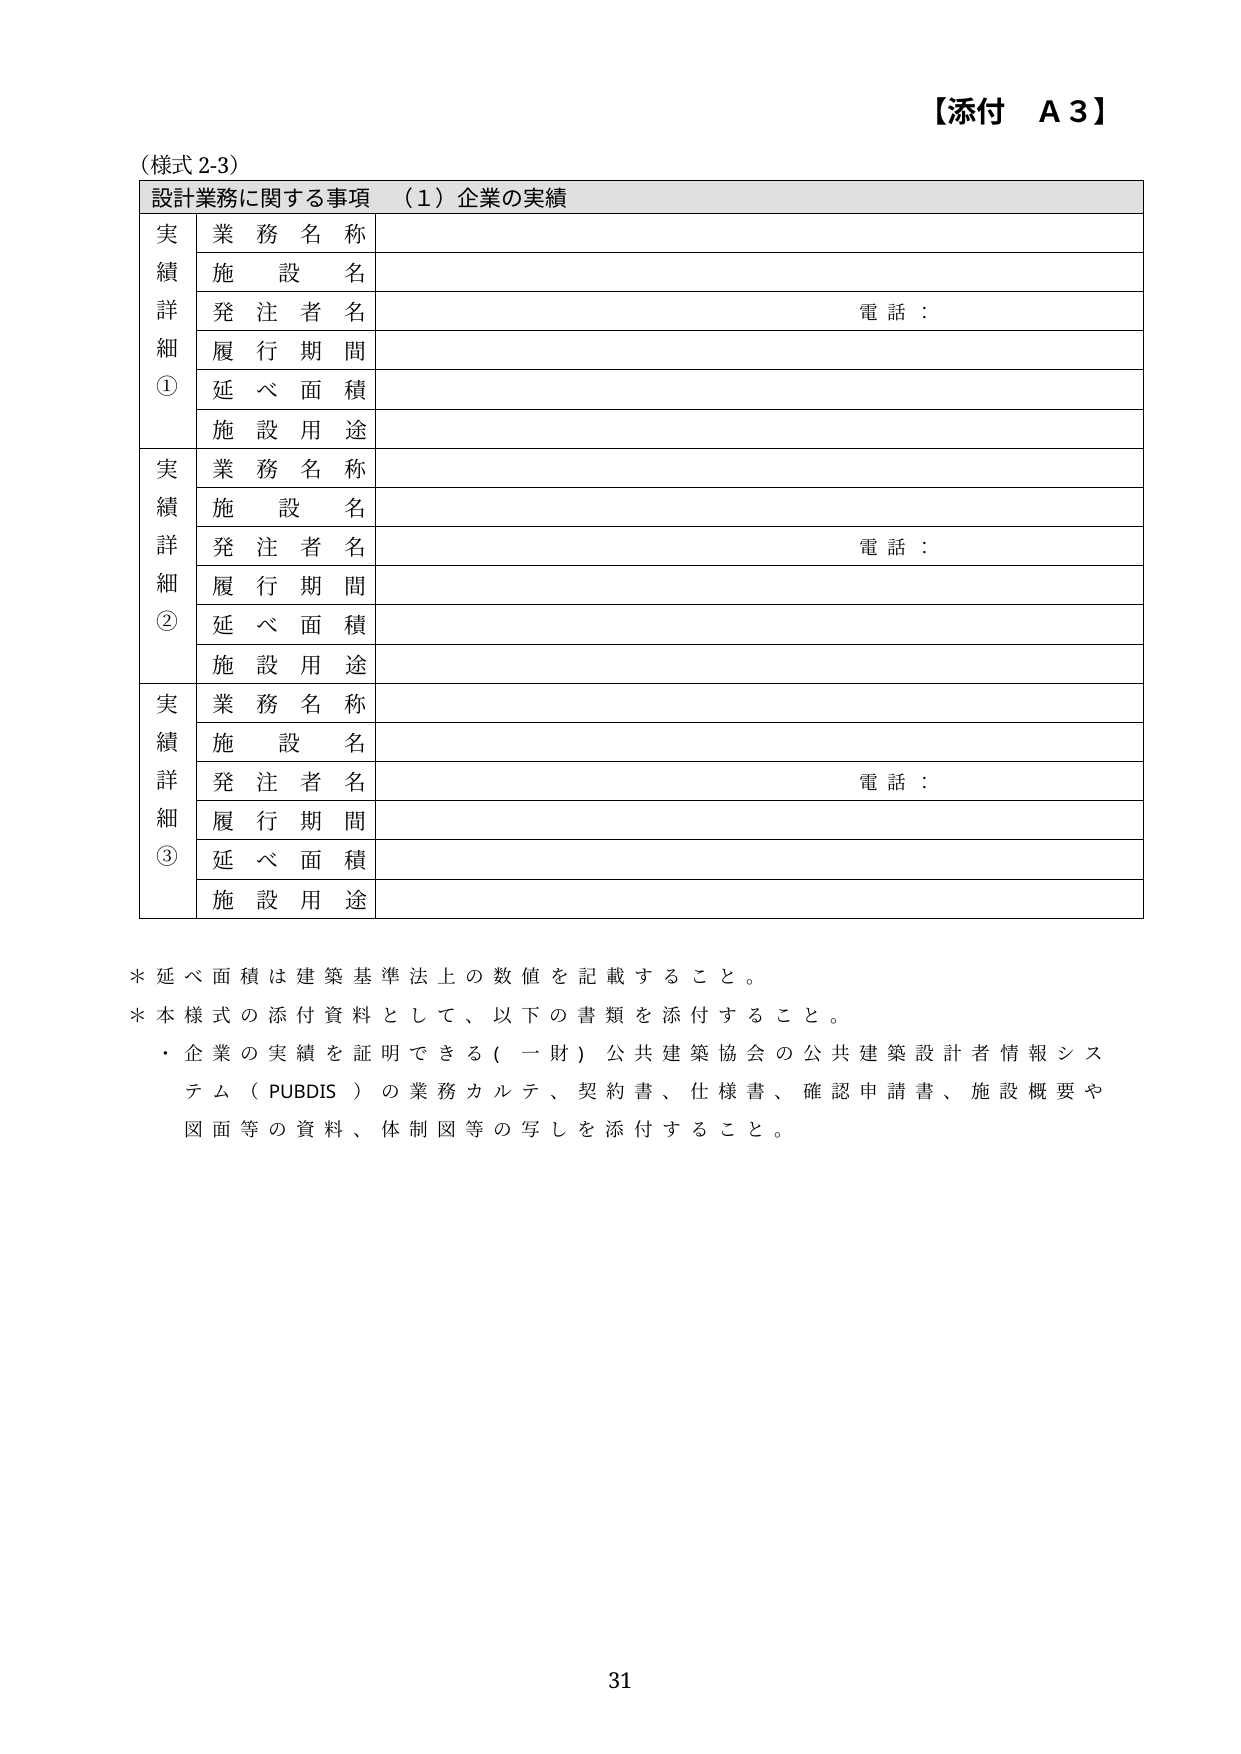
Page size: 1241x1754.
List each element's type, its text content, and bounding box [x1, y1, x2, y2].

table_cell [376, 214, 1143, 252]
table_cell [376, 449, 1143, 487]
table_cell 実績詳細③ [140, 684, 196, 918]
table_cell 業務名称 [197, 214, 375, 252]
table_cell 電話： [376, 527, 1143, 565]
table_cell 施設用途 [197, 410, 375, 448]
table_cell 実績詳細② [140, 449, 196, 683]
table_cell 履行期間 [197, 331, 375, 369]
table_cell [376, 645, 1143, 683]
table_cell [376, 410, 1143, 448]
table_cell 施設用途 [197, 880, 375, 918]
table_cell [376, 331, 1143, 369]
table_cell [376, 566, 1143, 604]
table_cell [376, 488, 1143, 526]
table_cell 電話： [376, 762, 1143, 800]
table_cell [376, 605, 1143, 643]
table_cell 施設用途 [197, 645, 375, 683]
table_cell 履行期間 [197, 566, 375, 604]
table_cell [376, 840, 1143, 878]
table_cell 発注者名 [197, 292, 375, 330]
text ＊本様式の添付資料として、以下の書類を添付すること。 [128, 995, 1112, 1033]
table_header 設計業務に関する事項 （１）企業の実績 [140, 181, 1143, 213]
table_cell 施設名 [197, 488, 375, 526]
table_cell 施設名 [197, 253, 375, 291]
table_cell 履行期間 [197, 801, 375, 839]
table_cell 延べ面積 [197, 840, 375, 878]
table_cell [376, 801, 1143, 839]
table_cell 業務名称 [197, 449, 375, 487]
table_cell 業務名称 [197, 684, 375, 722]
table_cell 発注者名 [197, 762, 375, 800]
table_cell [376, 253, 1143, 291]
text ＊延べ面積は建築基準法上の数値を記載すること。 [128, 957, 1112, 995]
table_cell 延べ面積 [197, 370, 375, 408]
text ・企業の実績を証明できる(一財)公共建築協会の公共建築設計者情報システム（PUBDIS）の業務カルテ、契約書、仕様書、確認申請書、施設概要や図面等の資料、体制図等の写しを添付すること。 [146, 1033, 1112, 1147]
table_cell 延べ面積 [197, 605, 375, 643]
table_cell [376, 880, 1143, 918]
table_cell [376, 370, 1143, 408]
table_cell 施設名 [197, 723, 375, 761]
table_cell [376, 723, 1143, 761]
table_cell 実績詳細① [140, 214, 196, 448]
table_cell 発注者名 [197, 527, 375, 565]
table_cell 電話： [376, 292, 1143, 330]
table_cell [376, 684, 1143, 722]
text （様式2-3） [128, 148, 1112, 180]
